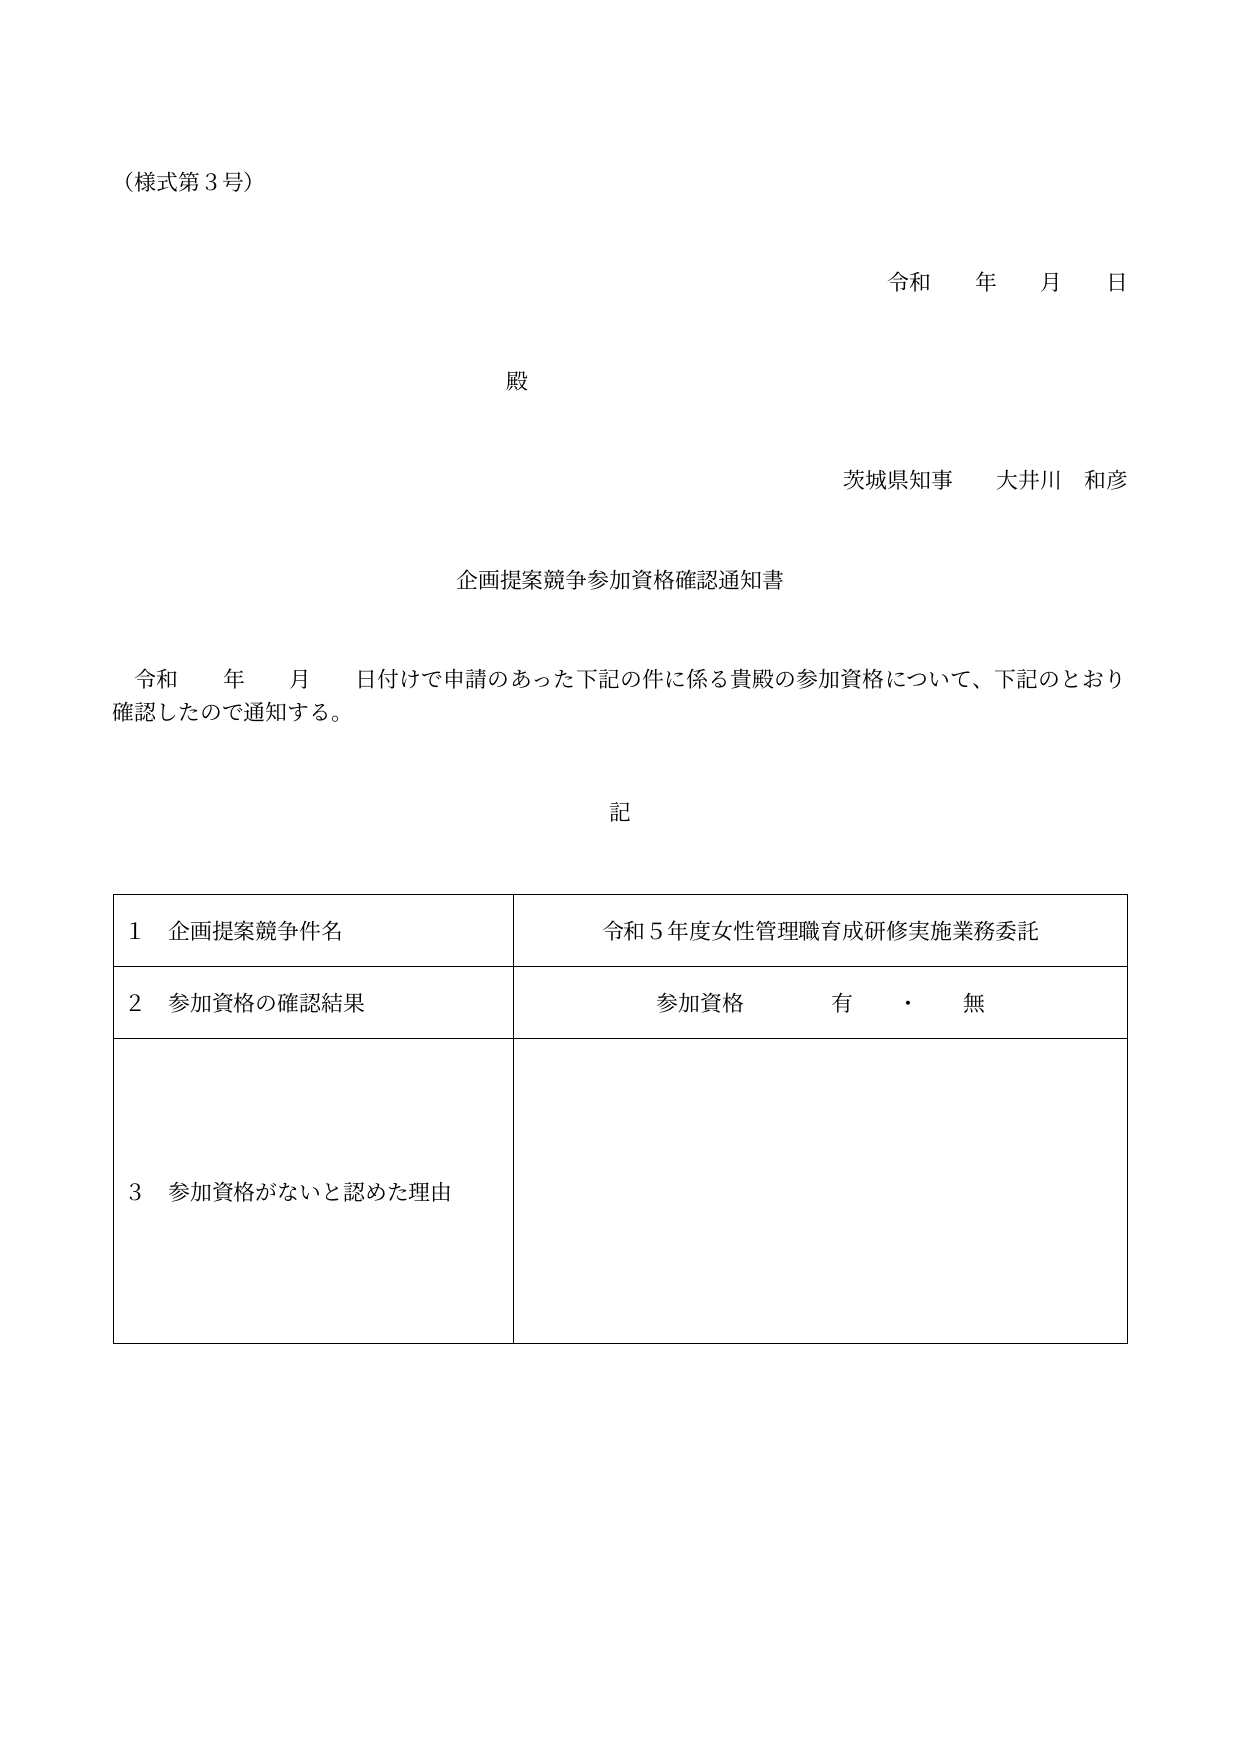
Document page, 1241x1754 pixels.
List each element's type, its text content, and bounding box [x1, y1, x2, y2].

text 令和 年 月 日付けで申請のあった下記の件に係る貴殿の参加資格について、下記のとおり確認したので通知する。 [112, 662, 1128, 728]
table_header 令和５年度女性管理職育成研修実施業務委託 [514, 895, 1127, 966]
text （様式第３号） [112, 165, 1128, 198]
table_cell 参加資格 有 ・ 無 [514, 967, 1127, 1038]
table_cell [514, 1039, 1127, 1342]
table_header １ 企画提案競争件名 [114, 895, 513, 966]
text 茨城県知事 大井川 和彦 [112, 463, 1128, 496]
text 企画提案競争参加資格確認通知書 [112, 562, 1128, 595]
table_cell ２ 参加資格の確認結果 [114, 967, 513, 1038]
table_cell ３ 参加資格がないと認めた理由 [114, 1039, 513, 1342]
text 令和 年 月 日 [112, 264, 1128, 297]
text 殿 [112, 363, 1128, 397]
text 記 [112, 794, 1128, 827]
